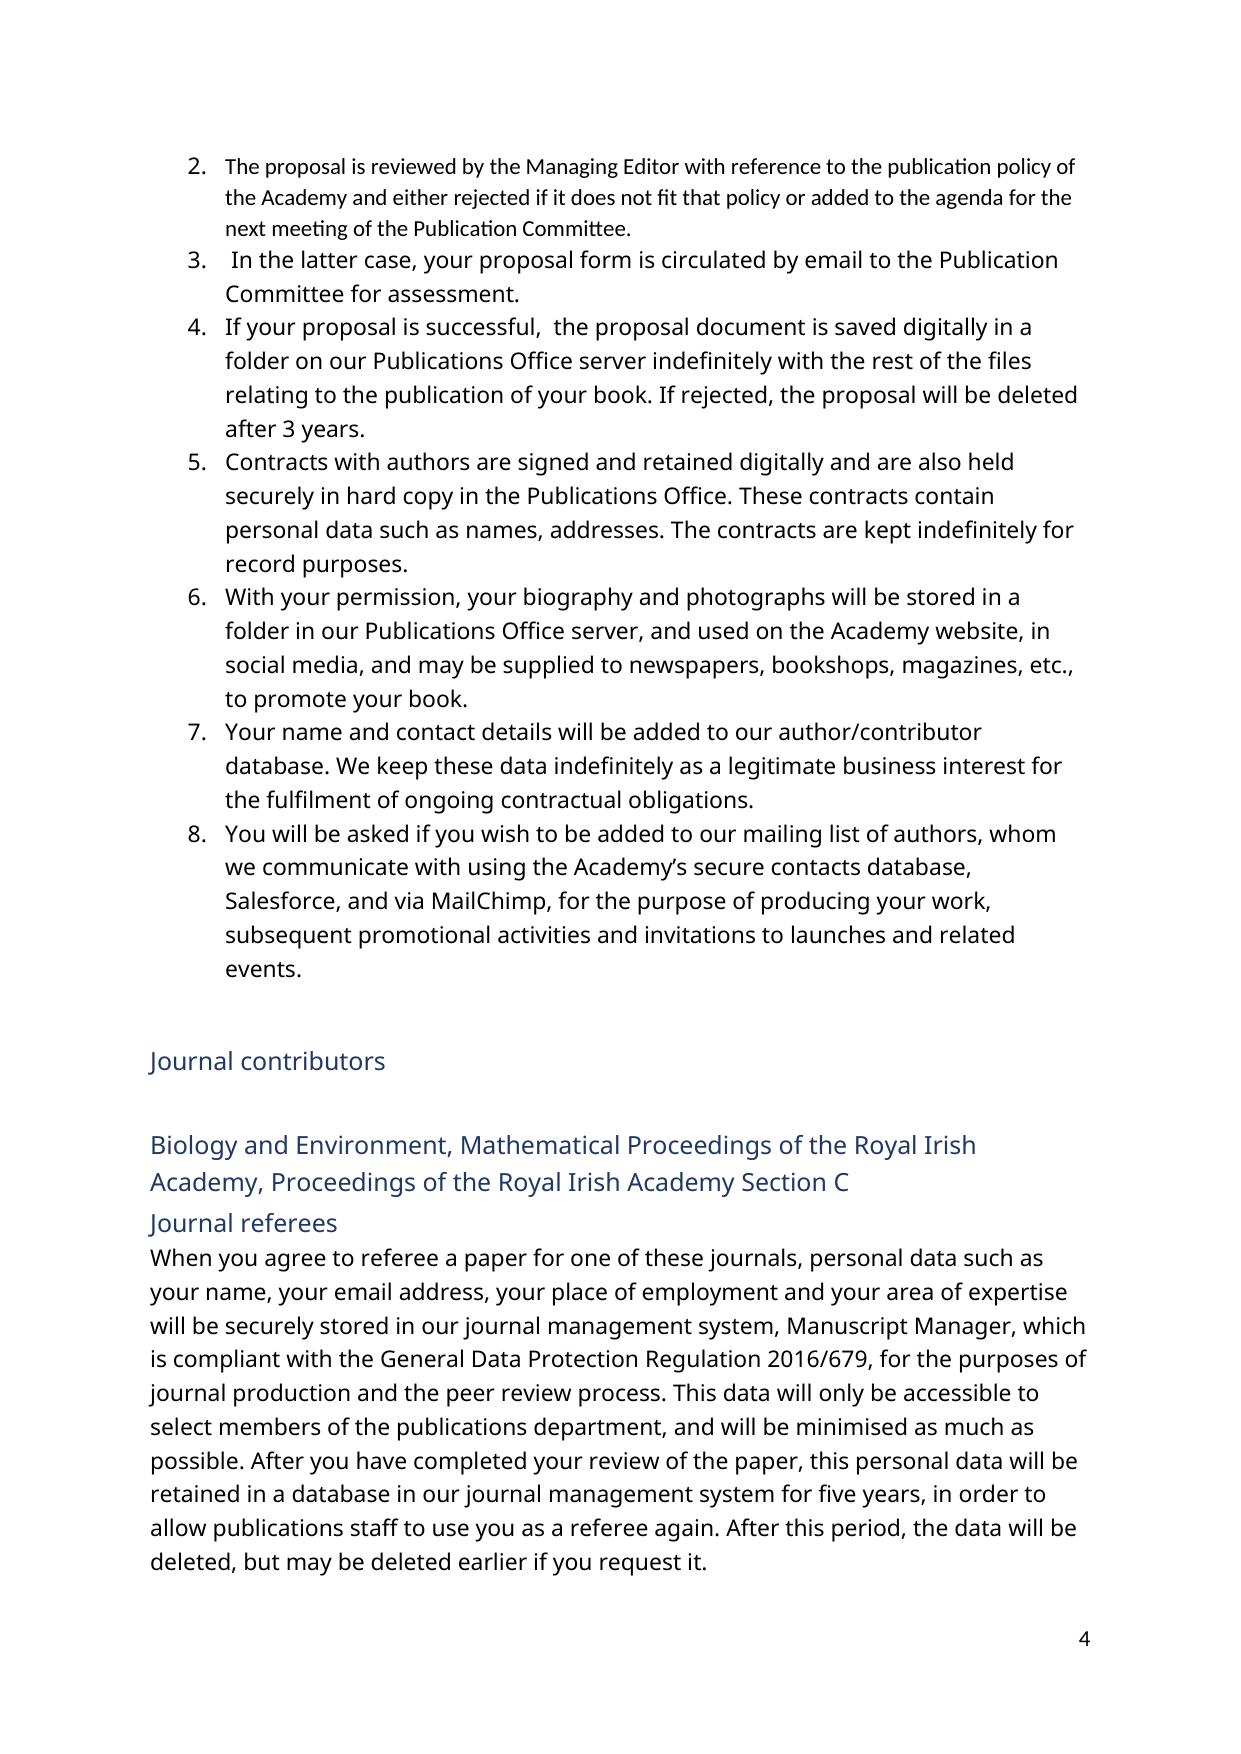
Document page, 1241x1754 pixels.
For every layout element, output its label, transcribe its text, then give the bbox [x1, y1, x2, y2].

subtitle Journal referees [150, 1205, 1090, 1239]
text When you agree to referee a paper for one of these journals, personal data such as your name, your email address, your place of employment and your area of expertise will be securely stored in our journal management system, Manuscript Manager, which is compliant with the General Data Protection Regulation 2016/679, for the purposes of journal production and the peer review process. This data will only be accessible to select members of the publications department, and will be minimised as much as possible. After you have completed your review of the paper, this personal data will be retained in a database in our journal management system for five years, in order to allow publications staff to use you as a referee again. After this period, the data will be deleted, but may be deleted earlier if you request it. [150, 1242, 1090, 1577]
subtitle Biology and Environment, Mathematical Proceedings of the Royal Irish Academy, Proceedings of the Royal Irish Academy Section C [150, 1128, 1090, 1198]
subtitle Journal contributors [150, 1044, 1090, 1078]
list The proposal is reviewed by the Managing Editor with reference to the publication policy of the Academy and either rejected if it does not fit that policy or added to the agenda for the next meeting of the Publication Committee. [187, 150, 1090, 242]
list In the latter case, your proposal form is circulated by email to the Publication Committee for assessment. [187, 244, 1090, 309]
list You will be asked if you wish to be added to our mailing list of authors, whom we communicate with using the Academy’s secure contacts database, Salesforce, and via MailChimp, for the purpose of producing your work, subsequent promotional activities and invitations to launches and related events. [187, 818, 1090, 984]
list Contracts with authors are signed and retained digitally and are also held securely in hard copy in the Publications Office. These contracts contain personal data such as names, addresses. The contracts are kept indefinitely for record purposes. [187, 446, 1090, 579]
list With your permission, your biography and photographs will be stored in a folder in our Publications Office server, and used on the Academy website, in social media, and may be supplied to newspapers, bookshops, magazines, etc., to promote your book. [187, 581, 1090, 714]
list If your proposal is successful, the proposal document is saved digitally in a folder on our Publications Office server indefinitely with the rest of the files relating to the publication of your book. If rejected, the proposal will be deleted after 3 years. [187, 311, 1090, 444]
list Your name and contact details will be added to our author/contributor database. We keep these data indefinitely as a legitimate business interest for the fulfilment of ongoing contractual obligations. [187, 716, 1090, 815]
